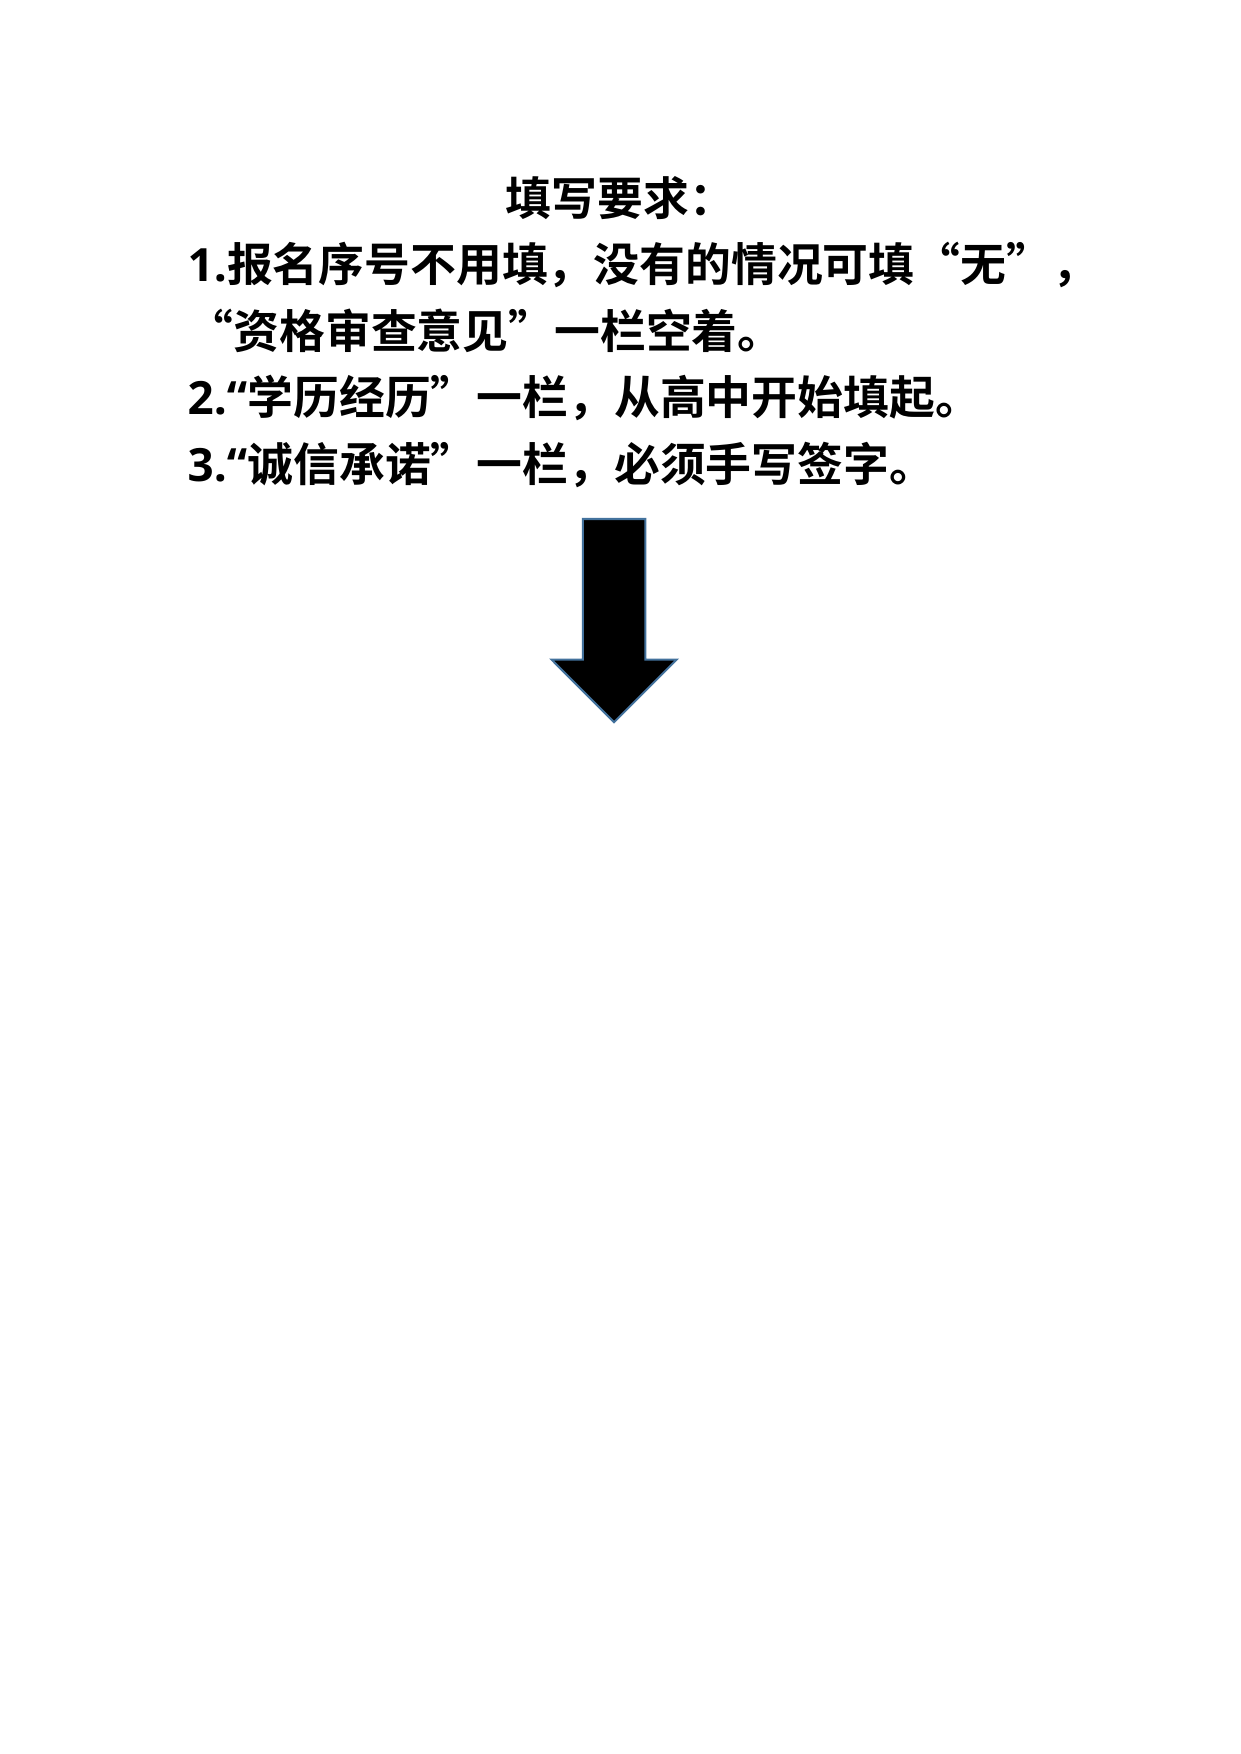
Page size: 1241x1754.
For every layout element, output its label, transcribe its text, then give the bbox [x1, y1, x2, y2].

text 3.“诚信承诺”一栏，必须手写签字。 [187, 428, 1053, 494]
text 2.“学历经历”一栏，从高中开始填起。 [187, 361, 1053, 428]
text 填写要求： [187, 162, 1053, 228]
text 1.报名序号不用填，没有的情况可填“无”，“资格审查意见”一栏空着。 [187, 228, 1053, 361]
